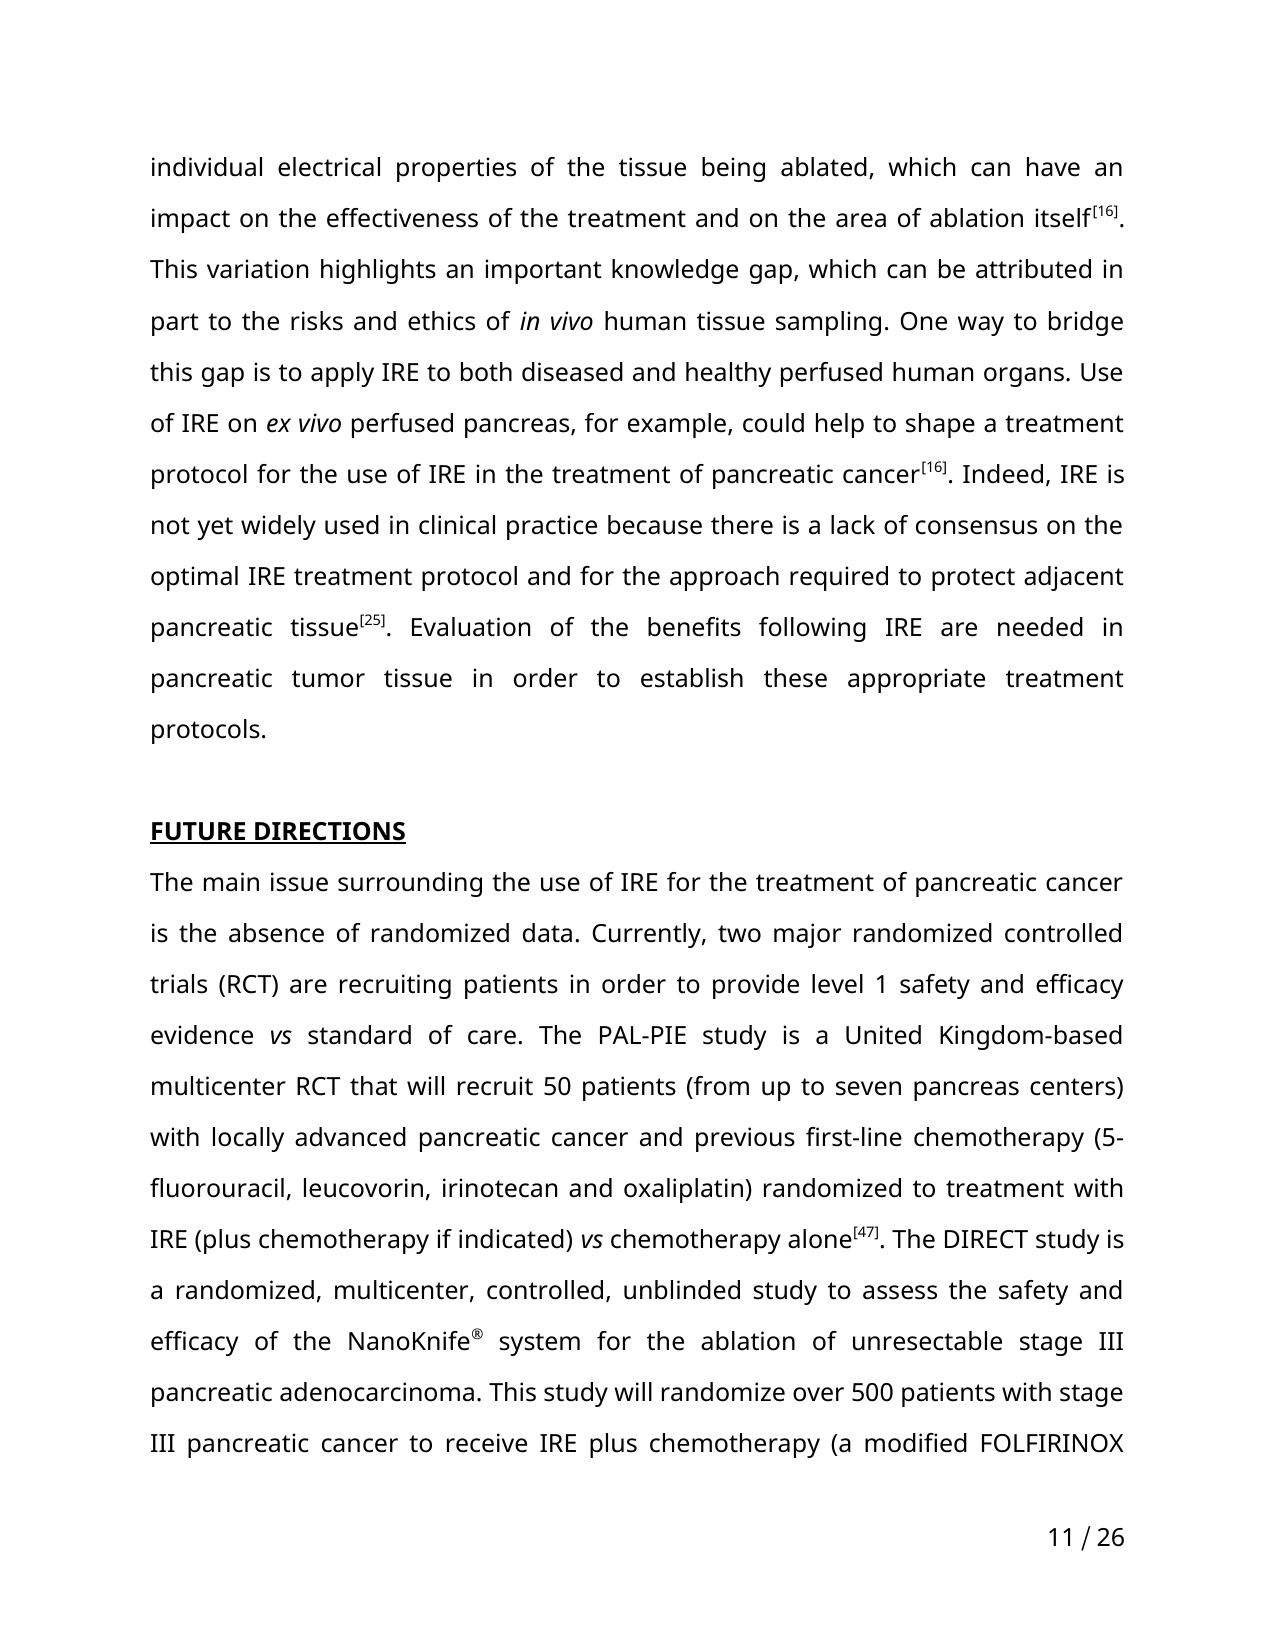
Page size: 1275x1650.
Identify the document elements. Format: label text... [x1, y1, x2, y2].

text FUTURE DIRECTIONS [150, 813, 1125, 848]
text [150, 150, 1125, 746]
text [150, 864, 1125, 1460]
